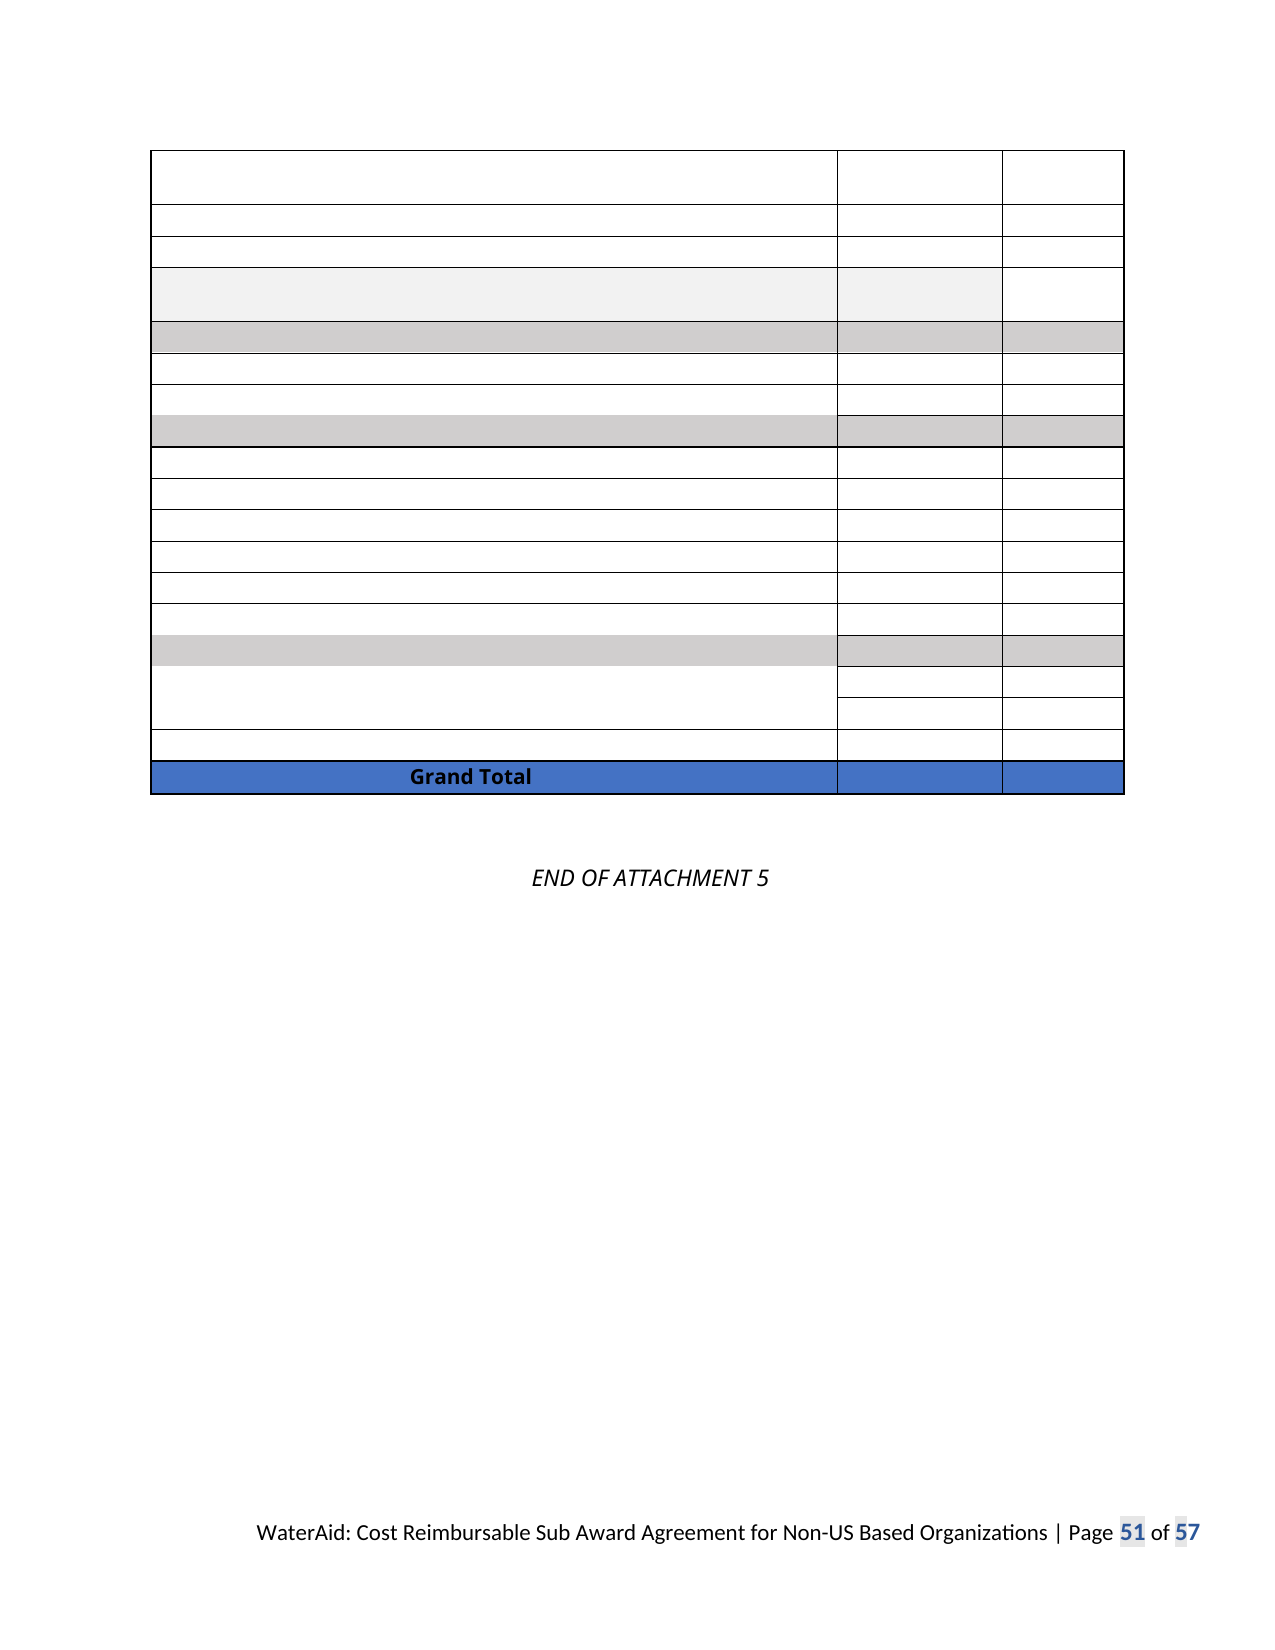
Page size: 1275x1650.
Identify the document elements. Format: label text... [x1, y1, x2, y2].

table_cell [152, 479, 837, 509]
table_cell [838, 205, 1002, 236]
table_cell [1003, 667, 1123, 697]
table_cell [152, 730, 837, 760]
text END OF ATTACHMENT 5 [150, 862, 1153, 893]
table_cell [838, 322, 1002, 352]
table_cell [1003, 322, 1123, 352]
table_cell [152, 322, 837, 352]
table_cell [1003, 416, 1123, 446]
table_cell [1003, 479, 1123, 509]
table_cell [838, 573, 1002, 603]
table_cell [838, 448, 1002, 478]
table_cell [1003, 730, 1123, 760]
table_cell [1003, 762, 1123, 793]
table_cell [838, 510, 1002, 541]
table_cell [838, 268, 1002, 321]
table_cell [152, 604, 837, 634]
table_cell [1003, 510, 1123, 541]
table_cell [152, 205, 837, 236]
table_cell [1003, 698, 1123, 729]
table_cell [838, 762, 1002, 793]
table_cell [838, 416, 1002, 446]
table_cell Grand Total [152, 762, 837, 793]
table_cell [152, 635, 837, 666]
table_cell [838, 667, 1002, 697]
table_cell [1003, 205, 1123, 236]
table_cell [1003, 542, 1123, 572]
table_cell [838, 385, 1002, 415]
table_cell [152, 510, 837, 541]
table_cell [152, 697, 837, 729]
table_cell [838, 151, 1002, 204]
table_cell [152, 573, 837, 603]
table_cell [152, 448, 837, 478]
table_cell [1003, 385, 1123, 415]
table_cell [152, 385, 837, 415]
table_cell [1003, 573, 1123, 603]
table_cell [1003, 354, 1123, 384]
table_cell [152, 415, 837, 446]
table_cell [152, 354, 837, 384]
table_cell [152, 666, 837, 697]
table_cell [838, 636, 1002, 666]
table_cell [838, 542, 1002, 572]
table_cell [838, 237, 1002, 267]
table_cell [152, 268, 837, 321]
table_cell [152, 237, 837, 267]
table_cell [838, 730, 1002, 760]
table_cell [152, 151, 837, 204]
table_cell [1003, 268, 1123, 321]
table_cell [1003, 151, 1123, 204]
table_cell [838, 698, 1002, 729]
table_cell [1003, 636, 1123, 666]
table_cell [1003, 237, 1123, 267]
table_cell [838, 479, 1002, 509]
table_cell [838, 354, 1002, 384]
table_cell [152, 542, 837, 572]
table_cell [1003, 604, 1123, 634]
table_cell [838, 604, 1002, 634]
table_cell [1003, 448, 1123, 478]
